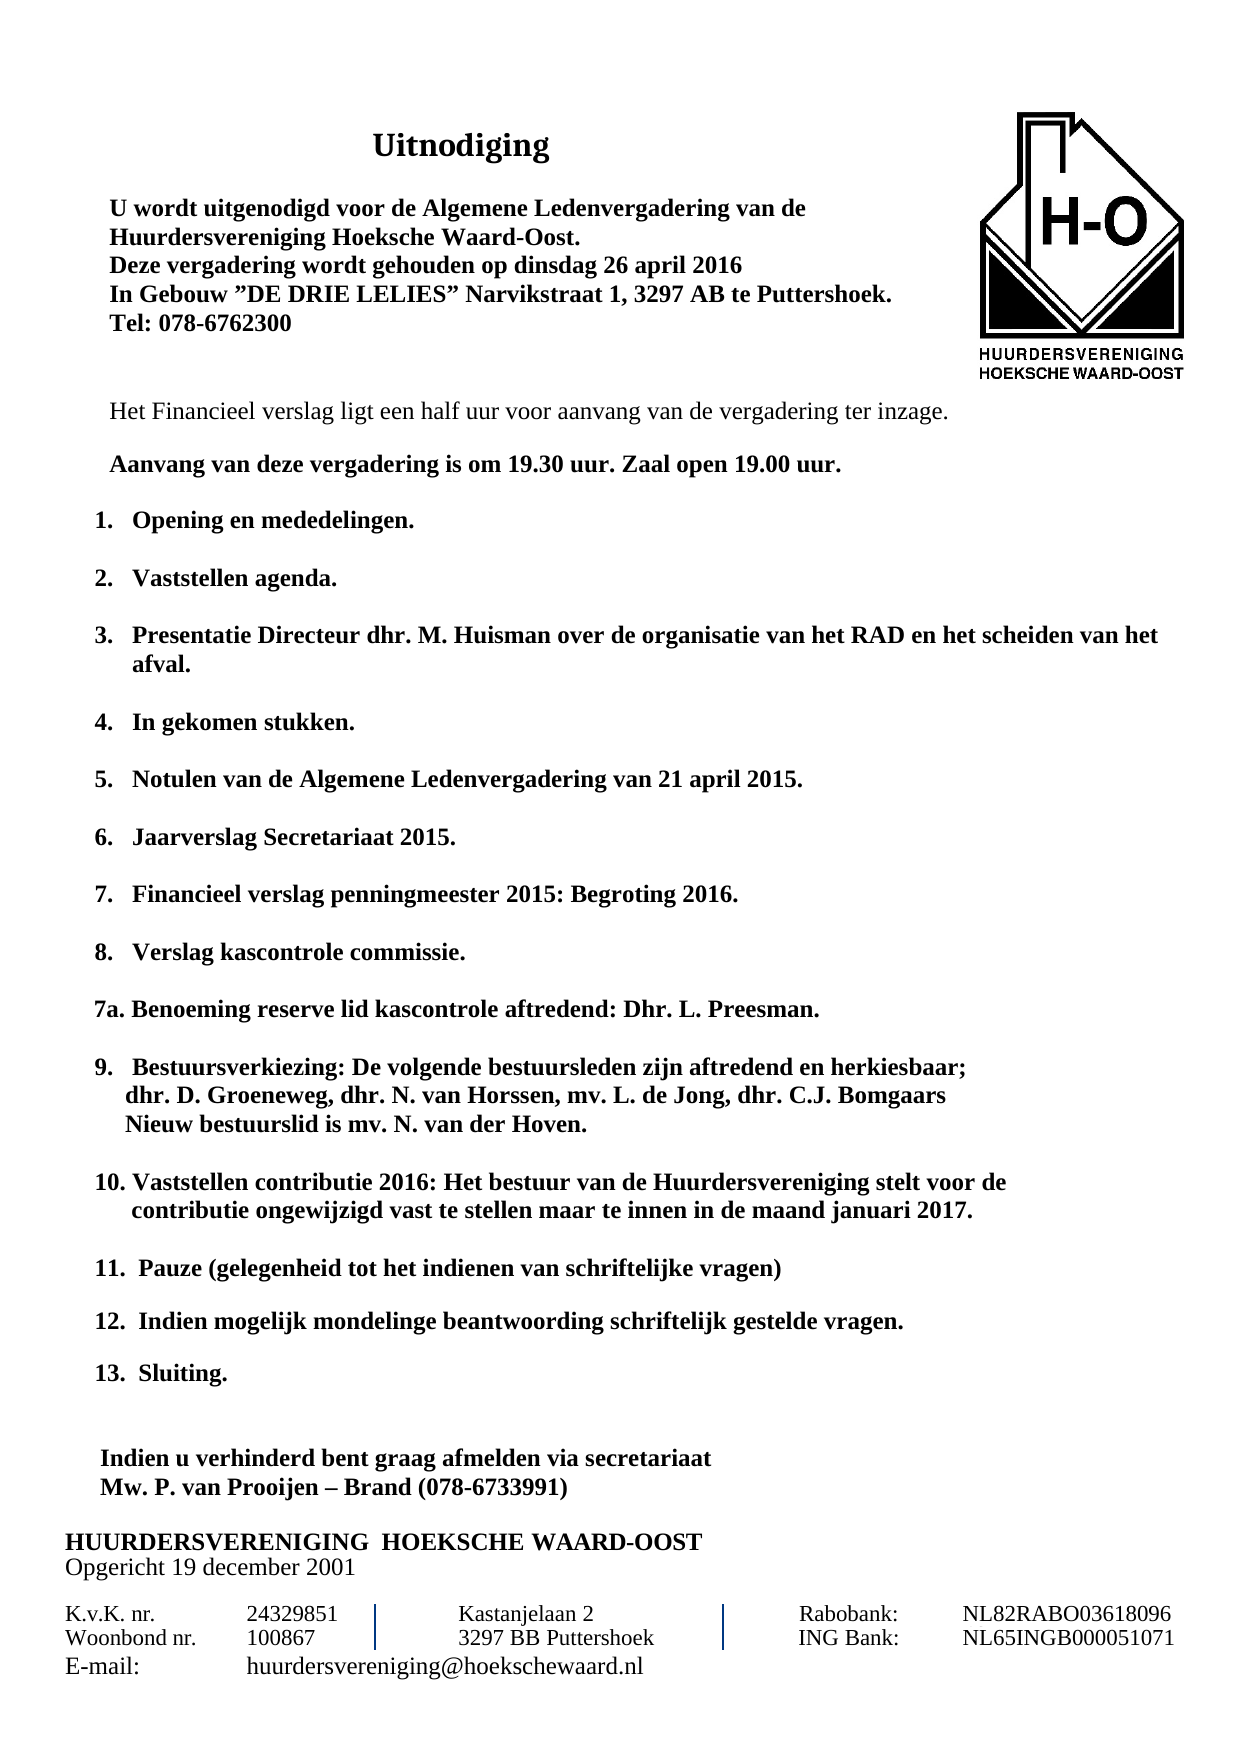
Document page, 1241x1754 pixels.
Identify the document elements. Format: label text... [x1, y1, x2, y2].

text Tel: 078-6762300 [50, 308, 971, 337]
list Opening en mededelingen. [94, 506, 1188, 534]
list Vaststellen agenda. [94, 563, 1188, 592]
list Presentatie Directeur dhr. M. Huisman over de organisatie van het RAD en het scheiden van het afval. [94, 621, 1188, 678]
list Notulen van de Algemene Ledenvergadering van 21 april 2015. [94, 764, 1188, 793]
text U wordt uitgenodigd voor de Algemene Ledenvergadering van de [50, 193, 971, 222]
list Bestuursverkiezing: De volgende bestuursleden zijn aftredend en herkiesbaar; [94, 1052, 1188, 1081]
text 7a. Benoeming reserve lid kascontrole aftredend: Dhr. L. Preesman. [50, 994, 1188, 1023]
picture [971, 104, 1192, 387]
list Pauze (gelegenheid tot het indienen van schriftelijke vragen) [94, 1253, 1188, 1282]
list Financieel verslag penningmeester 2015: Begroting 2016. [94, 879, 1188, 908]
list Verslag kascontrole commissie. [94, 937, 1188, 966]
text dhr. D. Groeneweg, dhr. N. van Horssen, mv. L. de Jong, dhr. C.J. Bomgaars [50, 1081, 1188, 1109]
text contributie ongewijzigd vast te stellen maar te innen in de maand januari 2017. [50, 1196, 1188, 1224]
text Mw. P. van Prooijen – Brand (078-6733991) [50, 1472, 1188, 1501]
text Deze vergadering wordt gehouden op dinsdag 26 april 2016 [50, 251, 971, 279]
list Jaarverslag Secretariaat 2015. [94, 822, 1188, 851]
text Indien u verhinderd bent graag afmelden via secretariaat [50, 1443, 1188, 1472]
subtitle Uitnodiging [50, 127, 971, 165]
text Nieuw bestuurslid is mv. N. van der Hoven. [50, 1109, 1188, 1138]
text Huurdersvereniging Hoeksche Waard-Oost. [50, 222, 971, 251]
text Aanvang van deze vergadering is om 19.30 uur. Zaal open 19.00 uur. [50, 449, 1188, 478]
text In Gebouw ”DE DRIE LELIES” Narvikstraat 1, 3297 AB te Puttershoek. [50, 279, 971, 308]
text Het Financieel verslag ligt een half uur voor aanvang van de vergadering ter inzage. [50, 396, 1188, 425]
list Sluiting. [94, 1358, 1188, 1387]
list In gekomen stukken. [94, 707, 1188, 736]
list Indien mogelijk mondelinge beantwoording schriftelijk gestelde vragen. [94, 1306, 1188, 1334]
list Vaststellen contributie 2016: Het bestuur van de Huurdersvereniging stelt voor de [94, 1167, 1188, 1196]
